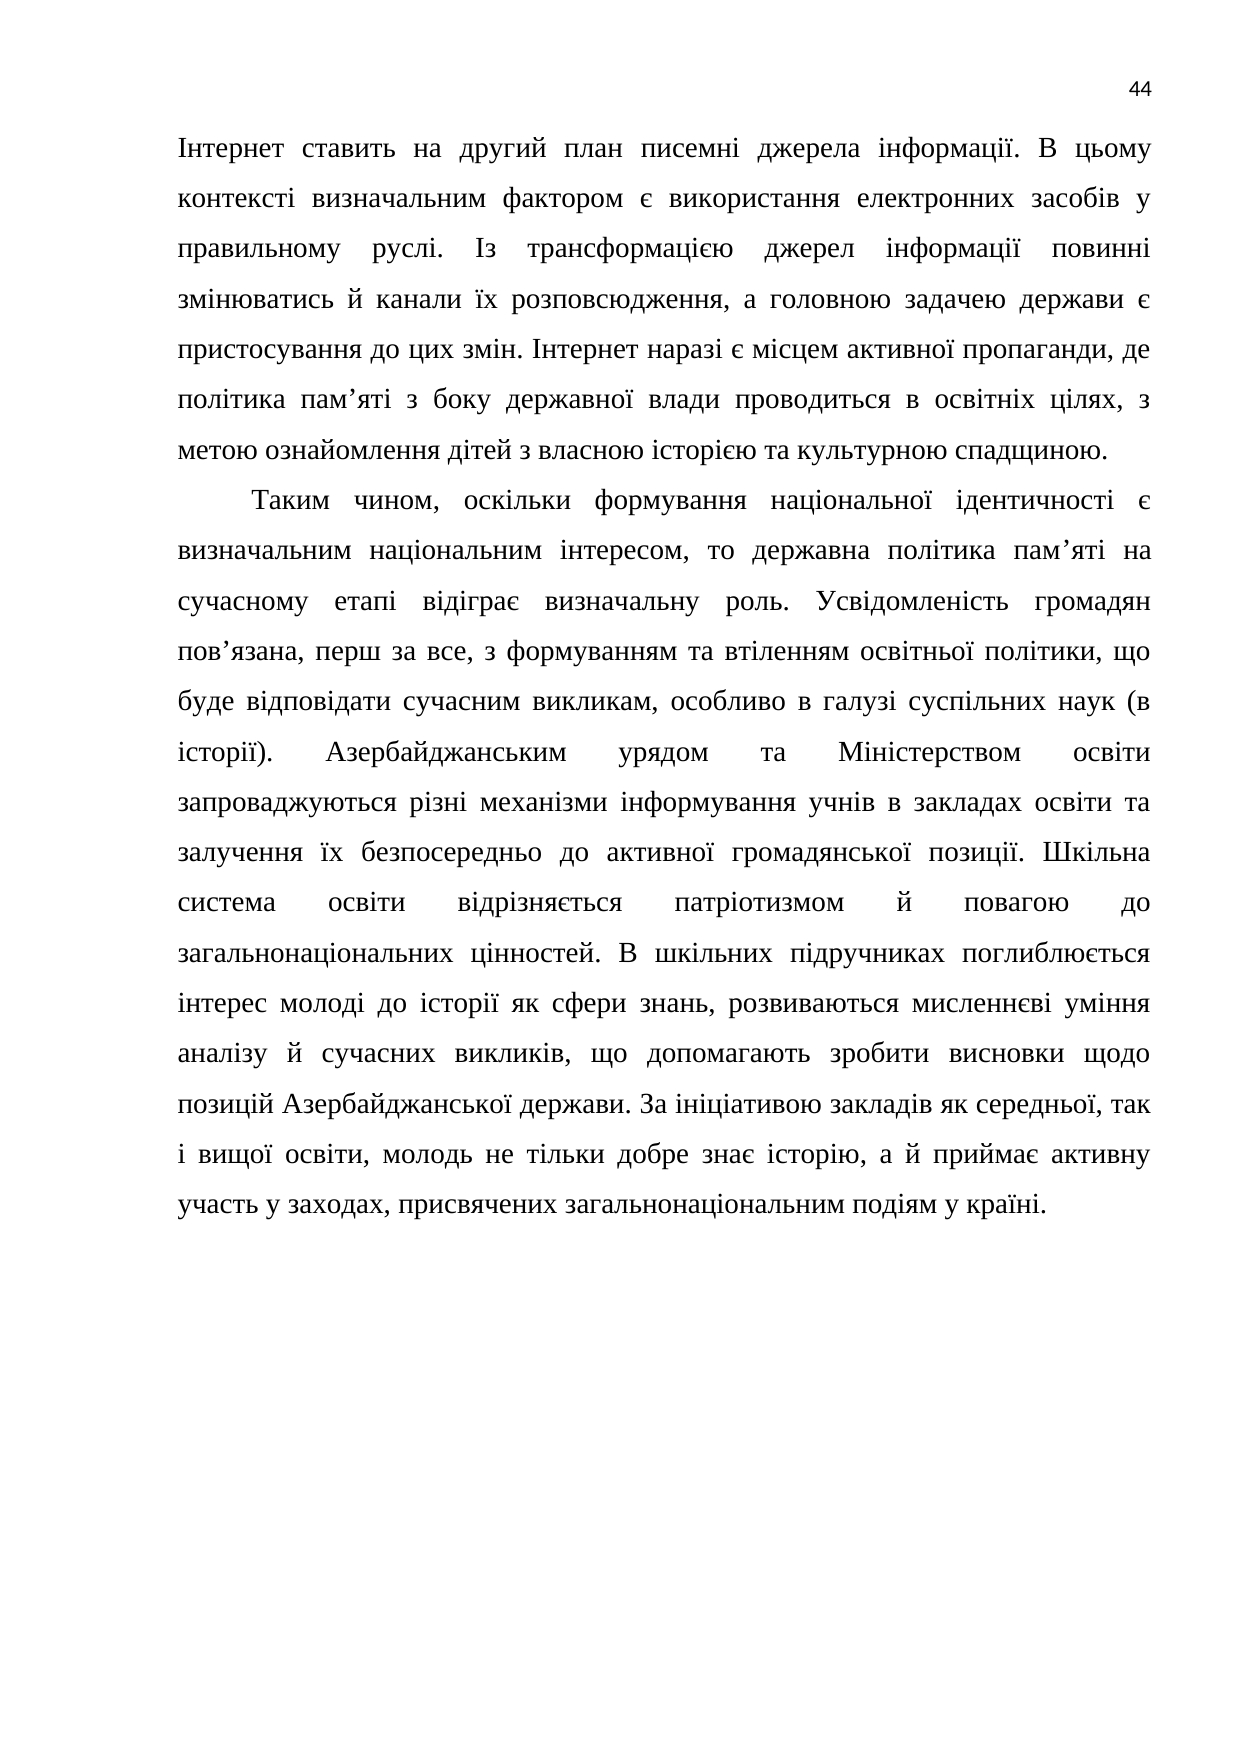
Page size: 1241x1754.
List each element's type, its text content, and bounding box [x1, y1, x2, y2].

text Таким чином, оскільки формування національної ідентичності є визначальним національним інтересом, то державна політика пам’яті на сучасному етапі відіграє визначальну роль. Усвідомленість громадян пов’язана, перш за все, з формуванням та втіленням освітньої політики, що буде відповідати сучасним викликам, особливо в галузі суспільних наук (в історії). Азербайджанським урядом та Міністерством освіти запроваджуються різні механізми інформування учнів в закладах освіти та залучення їх безпосередньо до активної громадянської позиції. Шкільна система освіти відрізняється патріотизмом й повагою до загальнонаціональних цінностей. В шкільних підручниках поглиблюється інтерес молоді до історії як сфери знань, розвиваються мисленнєві уміння аналізу й сучасних викликів, що допомагають зробити висновки щодо позицій Азербайджанської держави. За ініціативою закладів як середньої, так і вищої освіти, молодь не тільки добре знає історію, а й приймає активну участь у заходах, присвячених загальнонаціональним подіям у країні. [177, 482, 1152, 1220]
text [177, 130, 1152, 465]
